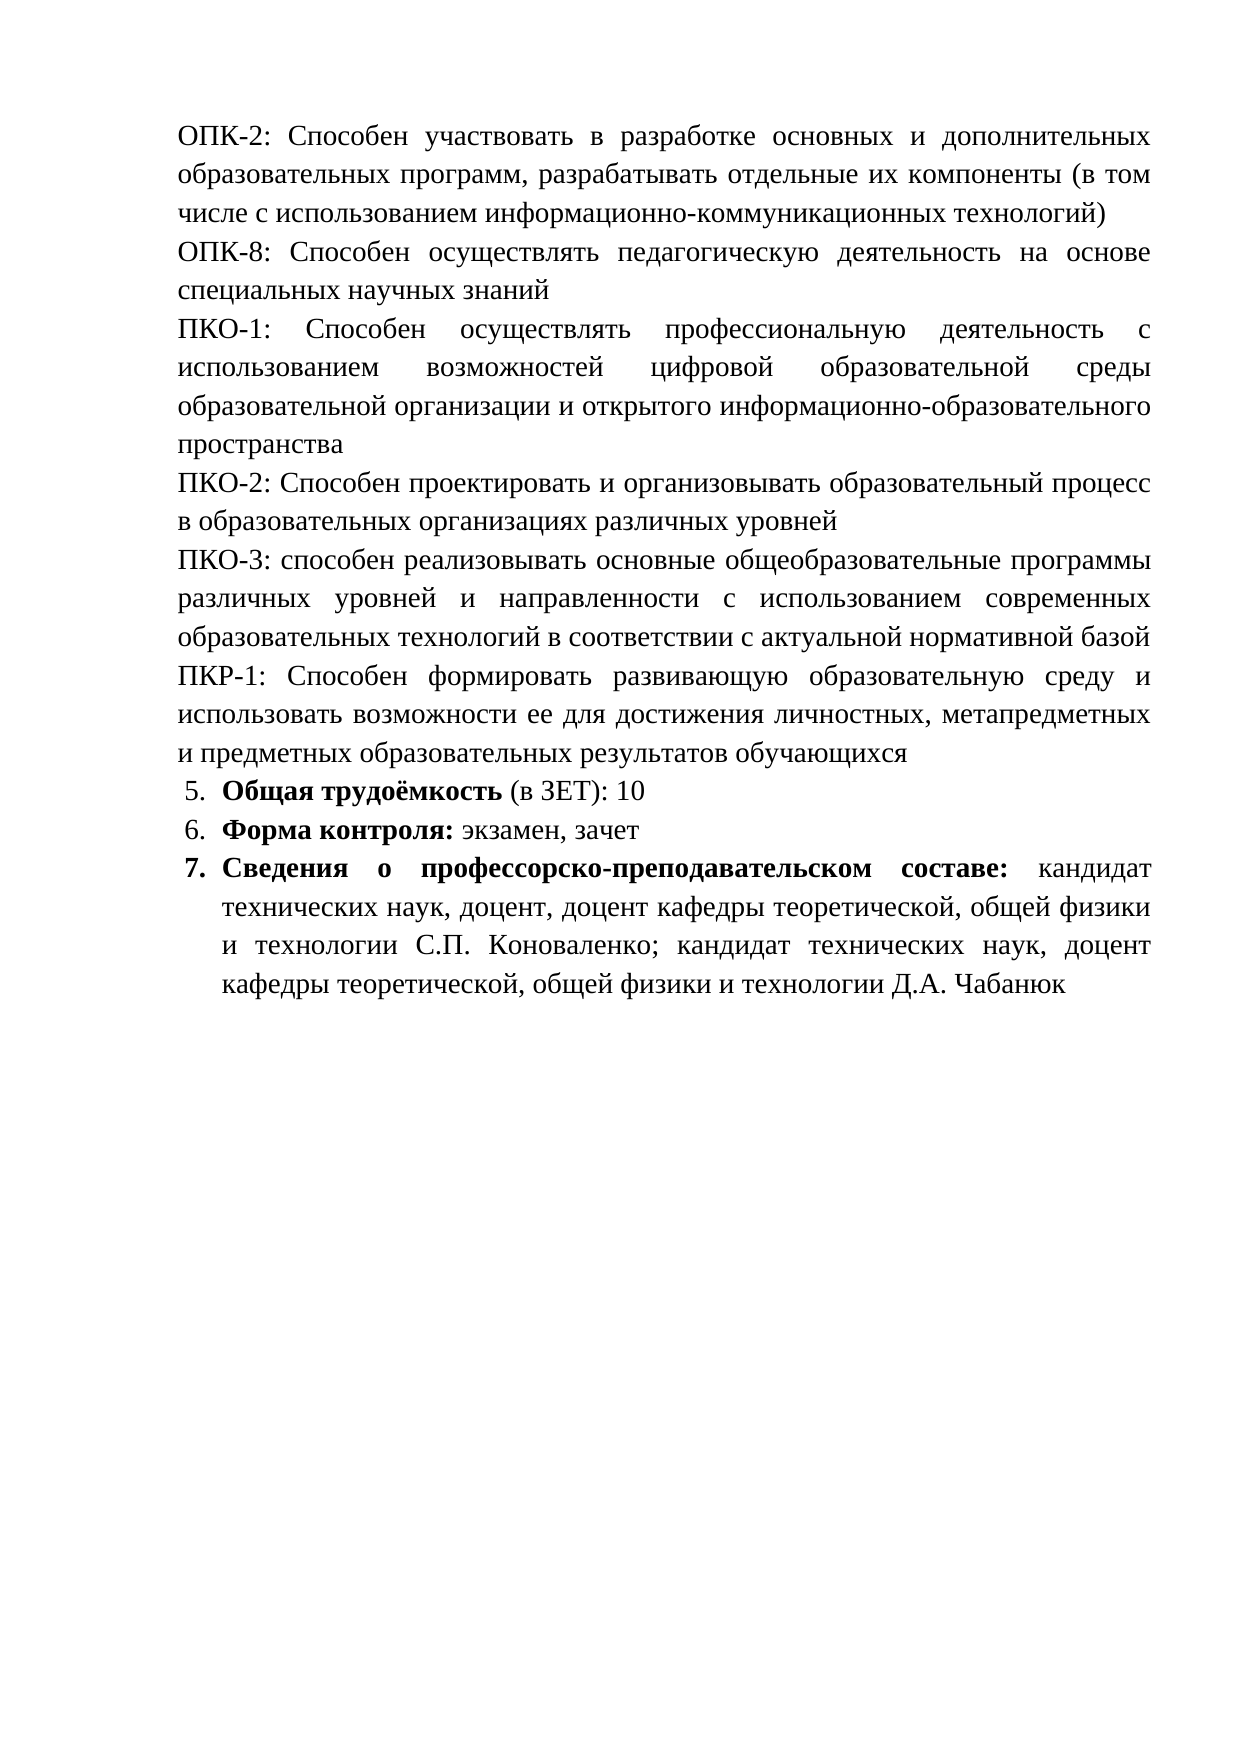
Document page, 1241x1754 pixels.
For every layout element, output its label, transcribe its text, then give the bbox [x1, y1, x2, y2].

text ОПК-2: Способен участвовать в разработке основных и дополнительных образовательных программ, разрабатывать отдельные их компоненты (в том числе с использованием информационно-коммуникационных технологий) [177, 118, 1152, 229]
text ПКО-2: Способен проектировать и организовывать образовательный процесс в образовательных организациях различных уровней [177, 465, 1152, 537]
text ПКО-1: Способен осуществлять профессиональную деятельность с использованием возможностей цифровой образовательной среды образовательной организации и открытого информационно-образовательного пространства [177, 311, 1152, 460]
list Сведения о профессорско-преподавательском составе: кандидат технических наук, доцент, доцент кафедры теоретической, общей физики и технологии С.П. Коноваленко; кандидат технических наук, доцент кафедры теоретической, общей физики и технологии Д.А. Чабанюк [184, 850, 1152, 999]
list Форма контроля: экзамен, зачет [184, 812, 1152, 845]
list Общая трудоёмкость (в ЗЕТ): 10 [184, 773, 1152, 807]
text ПКО-3: способен реализовывать основные общеобразовательные программы различных уровней и направленности с использованием современных образовательных технологий в соответствии с актуальной нормативной базой [177, 542, 1152, 653]
text ПКР-1: Способен формировать развивающую образовательную среду и использовать возможности ее для достижения личностных, метапредметных и предметных образовательных результатов обучающихся [177, 658, 1152, 768]
text ОПК-8: Способен осуществлять педагогическую деятельность на основе специальных научных знаний [177, 234, 1152, 306]
